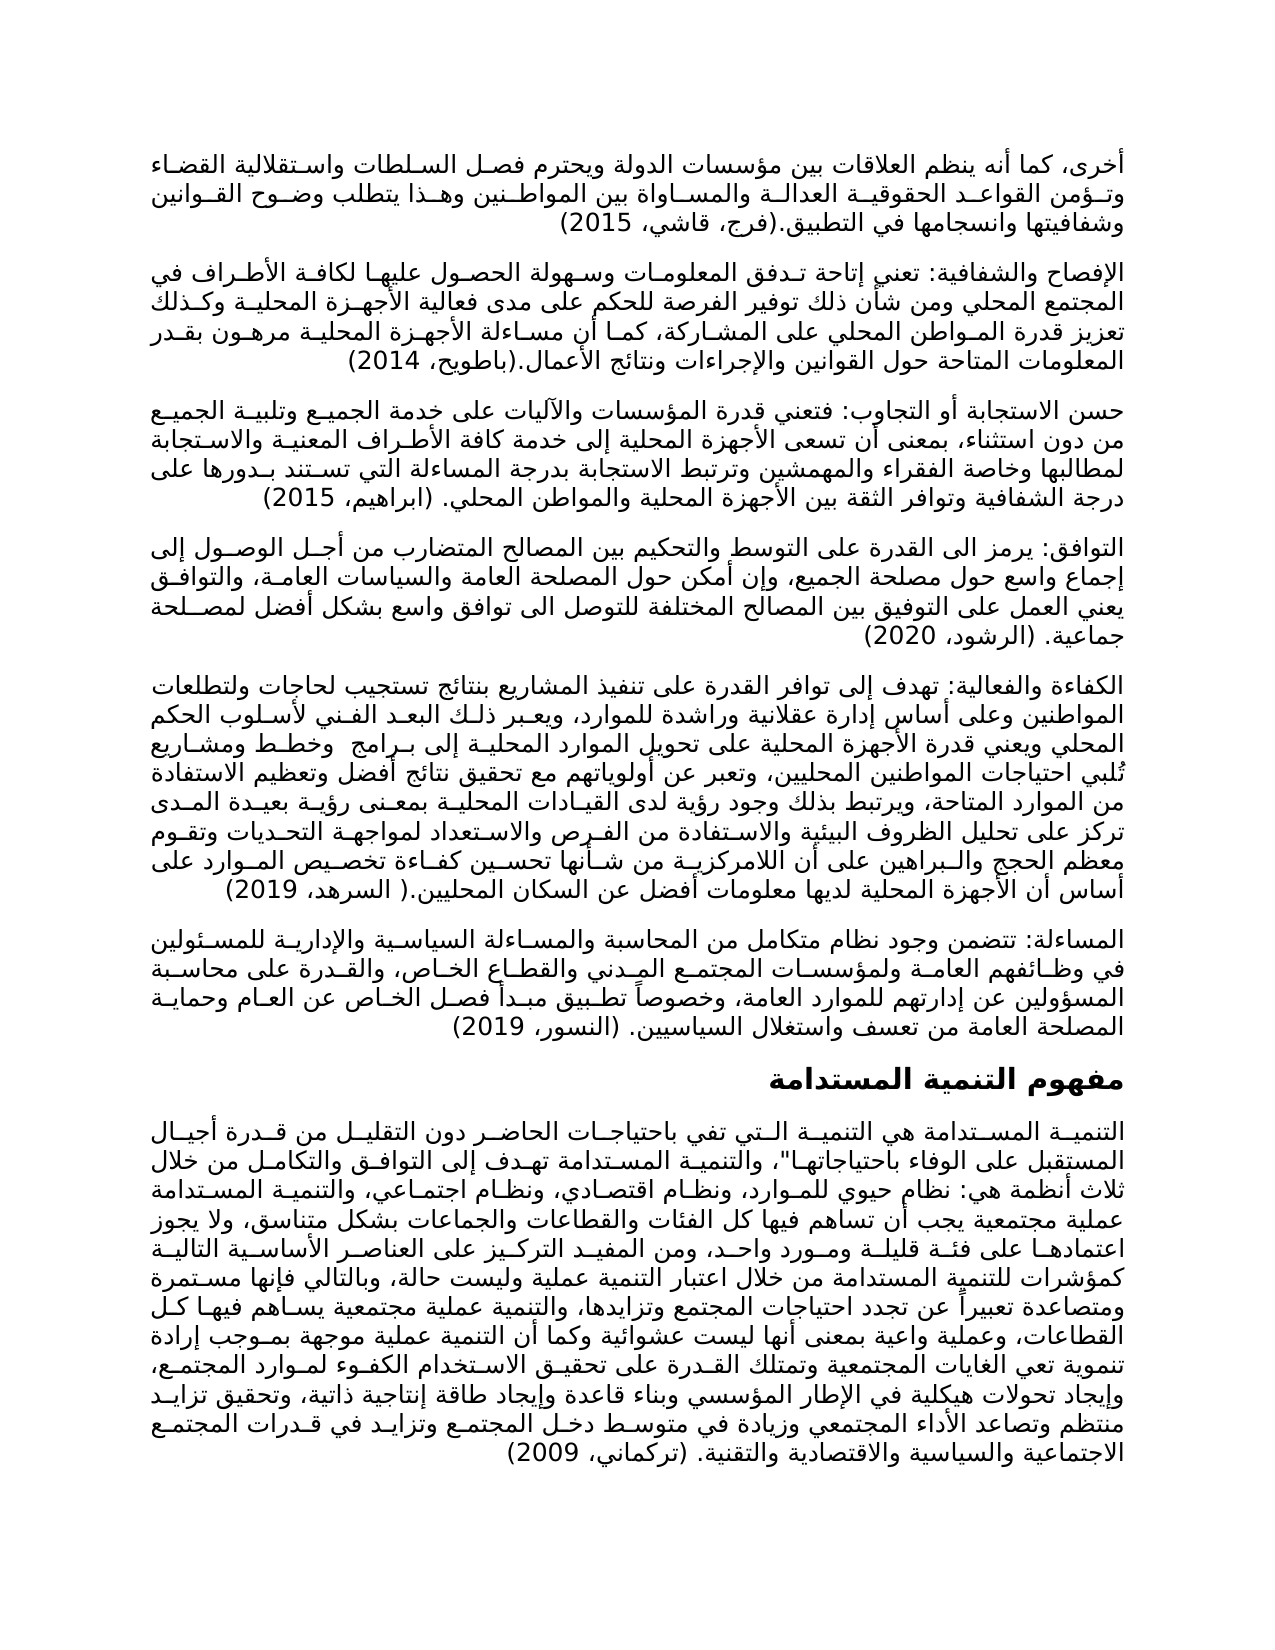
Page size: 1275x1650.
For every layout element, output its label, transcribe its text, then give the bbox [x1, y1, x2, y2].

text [150, 150, 1125, 237]
text المساءلة: تتضمن وجود نظام متكامل من المحاسبة والمساءلة السياسية والإدارية للمسئولين في وظائفهم العامة ولمؤسسات المجتمع المدني والقطاع الخاص، والقدرة على محاسبة المسؤولين عن إدارتهم للموارد العامة، وخصوصاً تطبيق مبدأ فصل الخاص عن العام وحماية المصلحة العامة من تعسف واستغلال السياسيين. (النسور، 2019) [150, 925, 1125, 1042]
text الإفصاح والشفافية: تعني إتاحة تدفق المعلومات وسهولة الحصول عليها لكافة الأطراف في المجتمع المحلي ومن شأن ذلك توفير الفرصة للحكم على مدى فعالية الأجهزة المحلية وكذلك تعزيز قدرة المواطن المحلي على المشاركة، كما أن مساءلة الأجهزة المحلية مرهون بقدر المعلومات المتاحة حول القوانين والإجراءات ونتائج الأعمال.(باطويح، 2014) [150, 258, 1125, 375]
text مفهوم التنمية المستدامة [150, 1062, 1125, 1096]
text التوافق: يرمز الى القدرة على التوسط والتحكيم بين المصالح المتضارب من أجل الوصول إلى إجماع واسع حول مصلحة الجميع، وإن أمكن حول المصلحة العامة والسياسات العامة، والتوافق يعني العمل على التوفيق بين المصالح المختلفة للتوصل الى توافق واسع بشكل أفضل لمصلحة جماعية. (الرشود، 2020) [150, 533, 1125, 650]
text الكفاءة والفعالية: تهدف إلى توافر القدرة على تنفيذ المشاريع بنتائج تستجيب لحاجات ولتطلعات المواطنين وعلى أساس إدارة عقلانية وراشدة للموارد، ويعبر ذلك البعد الفني لأسلوب الحكم المحلي ويعني قدرة الأجهزة المحلية على تحويل الموارد المحلية إلى برامج وخطط ومشاريع تُلبي احتياجات المواطنين المحليين، وتعبر عن أولوياتهم مع تحقيق نتائج أفضل وتعظيم الاستفادة من الموارد المتاحة، ويرتبط بذلك وجود رؤية لدى القيادات المحلية بمعنى رؤية بعيدة المدى تركز على تحليل الظروف البيئية والاستفادة من الفرص والاستعداد لمواجهة التحديات وتقوم معظم الحجج والبراهين على أن اللامركزية من شأنها تحسين كفاءة تخصيص الموارد على أساس أن الأجهزة المحلية لديها معلومات أفضل عن السكان المحليين.( السرهد، 2019) [150, 671, 1125, 904]
text حسن الاستجابة أو التجاوب: فتعني قدرة المؤسسات والآليات على خدمة الجميع وتلبية الجميع من دون استثناء، بمعنى أن تسعى الأجهزة المحلية إلى خدمة كافة الأطراف المعنية والاستجابة لمطالبها وخاصة الفقراء والمهمشين وترتبط الاستجابة بدرجة المساءلة التي تستند بدورها على درجة الشفافية وتوافر الثقة بين الأجهزة المحلية والمواطن المحلي. (ابراهيم، 2015) [150, 396, 1125, 512]
text التنمية المستدامة هي التنمية التي تفي باحتياجات الحاضر دون التقليل من قدرة أجيال المستقبل على الوفاء باحتياجاتها"، والتنمية المستدامة تهدف إلى التوافق والتكامل من خلال ثلاث أنظمة هي: نظام حيوي للموارد، ونظام اقتصادي، ونظام اجتماعي، والتنمية المستدامة عملية مجتمعية يجب أن تساهم فيها كل الفئات والقطاعات والجماعات بشكل متناسق، ولا يجوز اعتمادها على فئة قليلة ومورد واحد، ومن المفيد التركيز على العناصر الأساسية التالية كمؤشرات للتنمية المستدامة من خلال اعتبار التنمية عملية وليست حالة، وبالتالي فإنها مستمرة ومتصاعدة تعبيراً عن تجدد احتياجات المجتمع وتزايدها، والتنمية عملية مجتمعية يساهم فيها كل القطاعات، وعملية واعية بمعنى أنها ليست عشوائية وكما أن التنمية عملية موجهة بموجب إرادة تنموية تعي الغايات المجتمعية وتمتلك القدرة على تحقيق الاستخدام الكفوء لموارد المجتمع، وإيجاد تحولات هيكلية في الإطار المؤسسي وبناء قاعدة وإيجاد طاقة إنتاجية ذاتية، وتحقيق تزايد منتظم وتصاعد الأداء المجتمعي وزيادة في متوسط دخل المجتمع وتزايد في قدرات المجتمع الاجتماعية والسياسية والاقتصادية والتقنية. (تركماني، 2009) [150, 1117, 1125, 1467]
